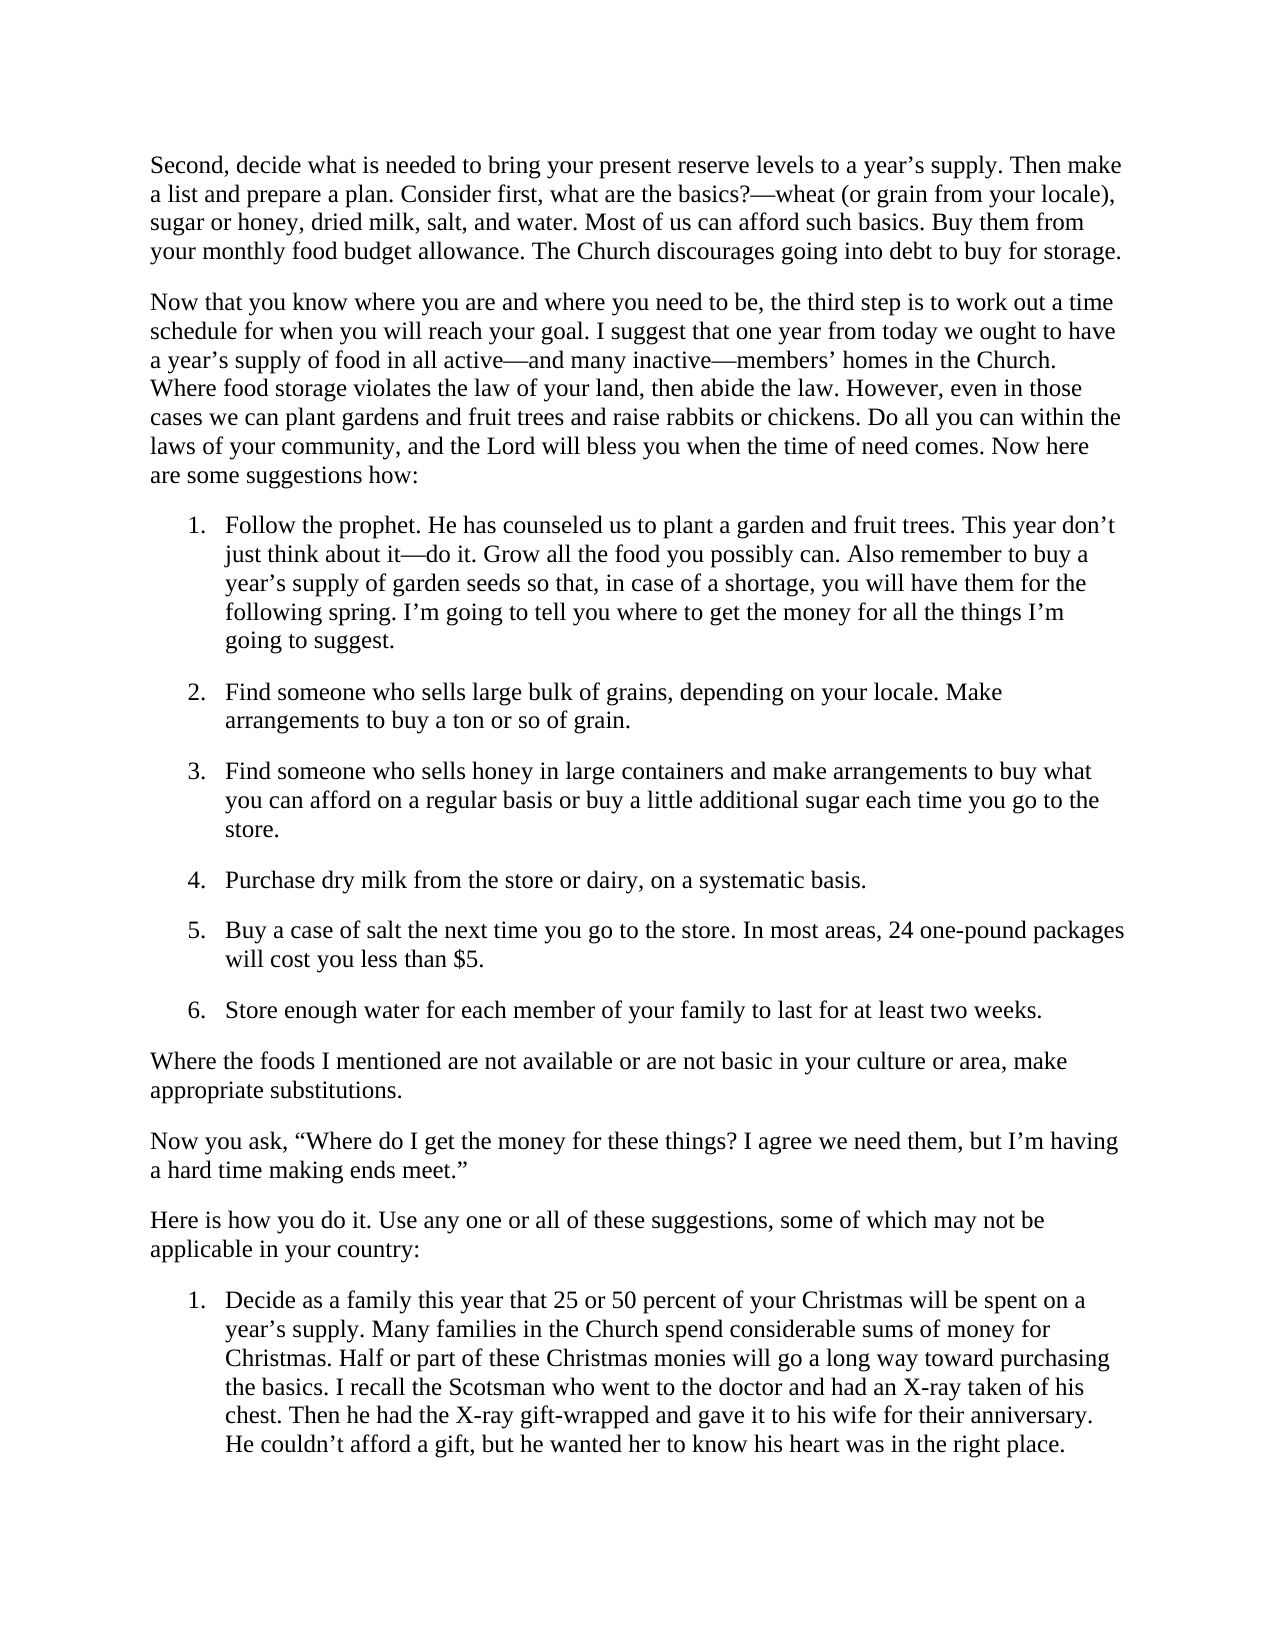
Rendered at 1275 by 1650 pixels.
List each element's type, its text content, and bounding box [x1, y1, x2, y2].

list Find someone who sells large bulk of grains, depending on your locale. Make arrangements to buy a ton or so of grain. [187, 677, 1125, 734]
text Second, decide what is needed to bring your present reserve levels to a year’s supply. Then make a list and prepare a plan. Consider first, what are the basics?—wheat (or grain from your locale), sugar or honey, dried milk, salt, and water. Most of us can afford such basics. Buy them from your monthly food budget allowance. The Church discourages going into debt to buy for storage. [150, 150, 1125, 265]
text Now you ask, “Where do I get the money for these things? I agree we need them, but I’m having a hard time making ends meet.” [150, 1126, 1125, 1183]
list Store enough water for each member of your family to last for at least two weeks. [187, 995, 1125, 1024]
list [187, 1285, 1125, 1458]
list Find someone who sells honey in large containers and make arrangements to buy what you can afford on a regular basis or buy a little additional sugar each time you go to the store. [187, 756, 1125, 842]
text Here is how you do it. Use any one or all of these suggestions, some of which may not be applicable in your country: [150, 1206, 1125, 1263]
list Purchase dry milk from the store or dairy, on a systematic basis. [187, 865, 1125, 893]
text Now that you know where you are and where you need to be, the third step is to work out a time schedule for when you will reach your goal. I suggest that one year from today we ought to have a year’s supply of food in all active—and many inactive—members’ homes in the Church. Where food storage violates the law of your land, then abide the law. However, even in those cases we can plant gardens and fruit trees and raise rabbits or chickens. Do all you can within the laws of your community, and the Lord will bless you when the time of need comes. Now here are some suggestions how: [150, 287, 1125, 488]
list Follow the prophet. He has counseled us to plant a garden and fruit trees. This year don’t just think about it—do it. Grow all the food you possibly can. Also remember to buy a year’s supply of garden seeds so that, in case of a shortage, you will have them for the following spring. I’m going to tell you where to get the money for all the things I’m going to suggest. [187, 511, 1125, 654]
text Where the foods I mentioned are not available or are not basic in your culture or area, make appropriate substitutions. [150, 1046, 1125, 1104]
list Buy a case of salt the next time you go to the store. In most areas, 24 one-pound packages will cost you less than $5. [187, 916, 1125, 973]
